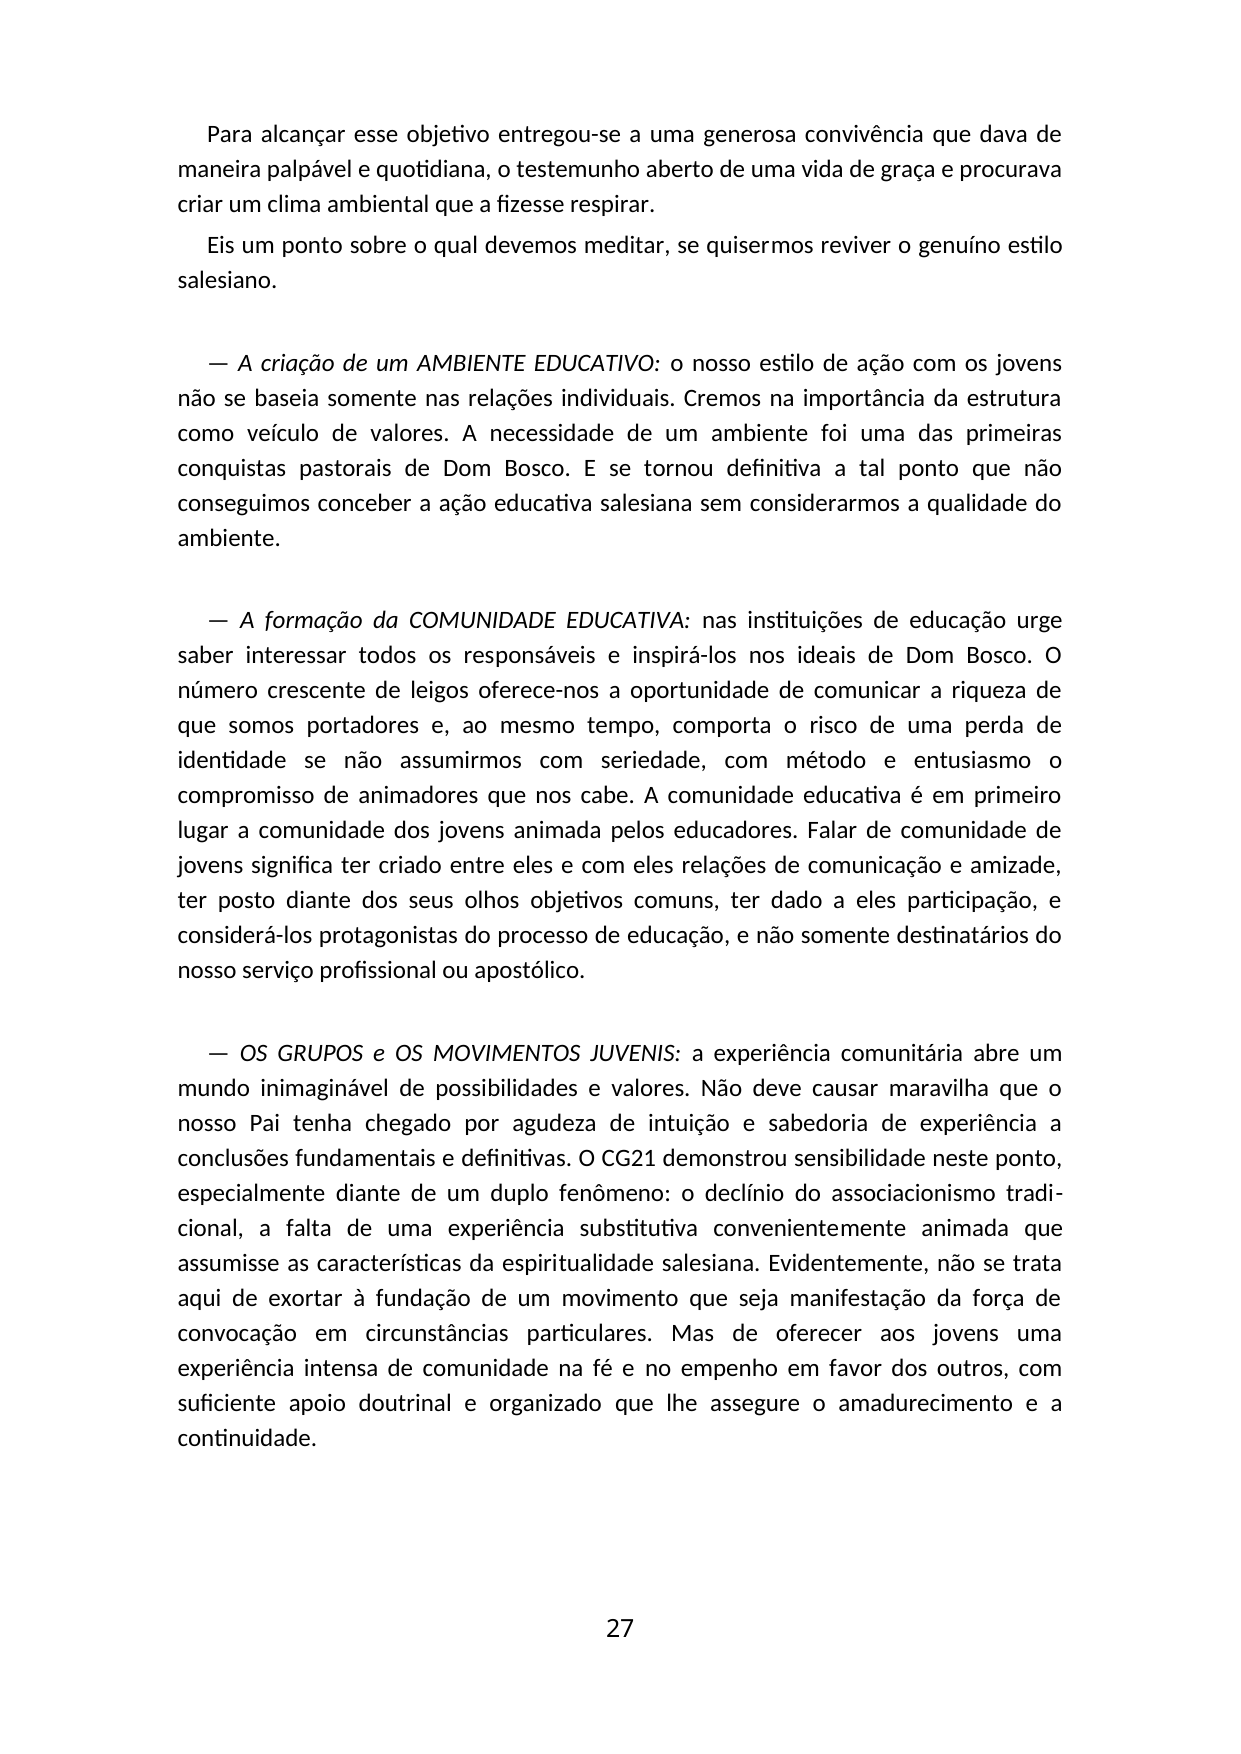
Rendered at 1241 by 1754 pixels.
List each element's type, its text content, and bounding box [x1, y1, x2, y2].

text — OS GRUPOS e OS MOVIMENTOS JUVENIS: a experiência comunitária abre um mundo inimaginável de possibilidades e valores. Não deve causar maravilha que o nosso Pai tenha chegado por agudeza de intuição e sabedoria de experiência a conclusões fundamentais e definitivas. O CG21 demonstrou sensibilidade neste ponto, especialmente diante de um duplo fenômeno: o declínio do associacionismo tradicional, a falta de uma experiência substitutiva convenientemente animada que assumisse as características da espiritualidade salesiana. Evidentemente, não se trata aqui de exortar à fundação de um movimento que seja manifestação da força de convocação em circunstâncias particulares. Mas de oferecer aos jovens uma experiência intensa de comunidade na fé e no empenho em favor dos outros, com suficiente apoio doutrinal e organizado que lhe assegure o amadurecimento e a continuidade. [177, 1037, 1063, 1452]
text Para alcançar esse objetivo entregou-se a uma generosa convivência que dava de maneira palpável e quotidiana, o testemunho aberto de uma vida de graça e procurava criar um clima ambiental que a fizesse respirar. [177, 118, 1063, 219]
text — A formação da COMUNIDADE EDUCATIVA: nas instituições de educação urge saber interessar todos os responsáveis e inspirá-los nos ideais de Dom Bosco. O número crescente de leigos oferece-nos a oportunidade de comunicar a riqueza de que somos portadores e, ao mesmo tempo, comporta o risco de uma perda de identidade se não assumirmos com seriedade, com método e entusiasmo o compromisso de animadores que nos cabe. A comunidade educativa é em primeiro lugar a comunidade dos jovens animada pelos educadores. Falar de comunidade de jovens significa ter criado entre eles e com eles relações de comunicação e amizade, ter posto diante dos seus olhos objetivos comuns, ter dado a eles participação, e considerá-los protagonistas do processo de educação, e não somente destinatários do nosso serviço profissional ou apostólico. [177, 604, 1063, 985]
text Eis um ponto sobre o qual devemos meditar, se quisermos reviver o genuíno estilo salesiano. [177, 229, 1063, 295]
text — A criação de um AMBIENTE EDUCATIVO: o nosso estilo de ação com os jovens não se baseia somente nas relações individuais. Cremos na importância da estrutura como veículo de valores. A necessidade de um ambiente foi uma das primeiras conquistas pastorais de Dom Bosco. E se tornou definitiva a tal ponto que não conseguimos conceber a ação educativa salesiana sem considerarmos a qualidade do ambiente. [177, 347, 1063, 552]
